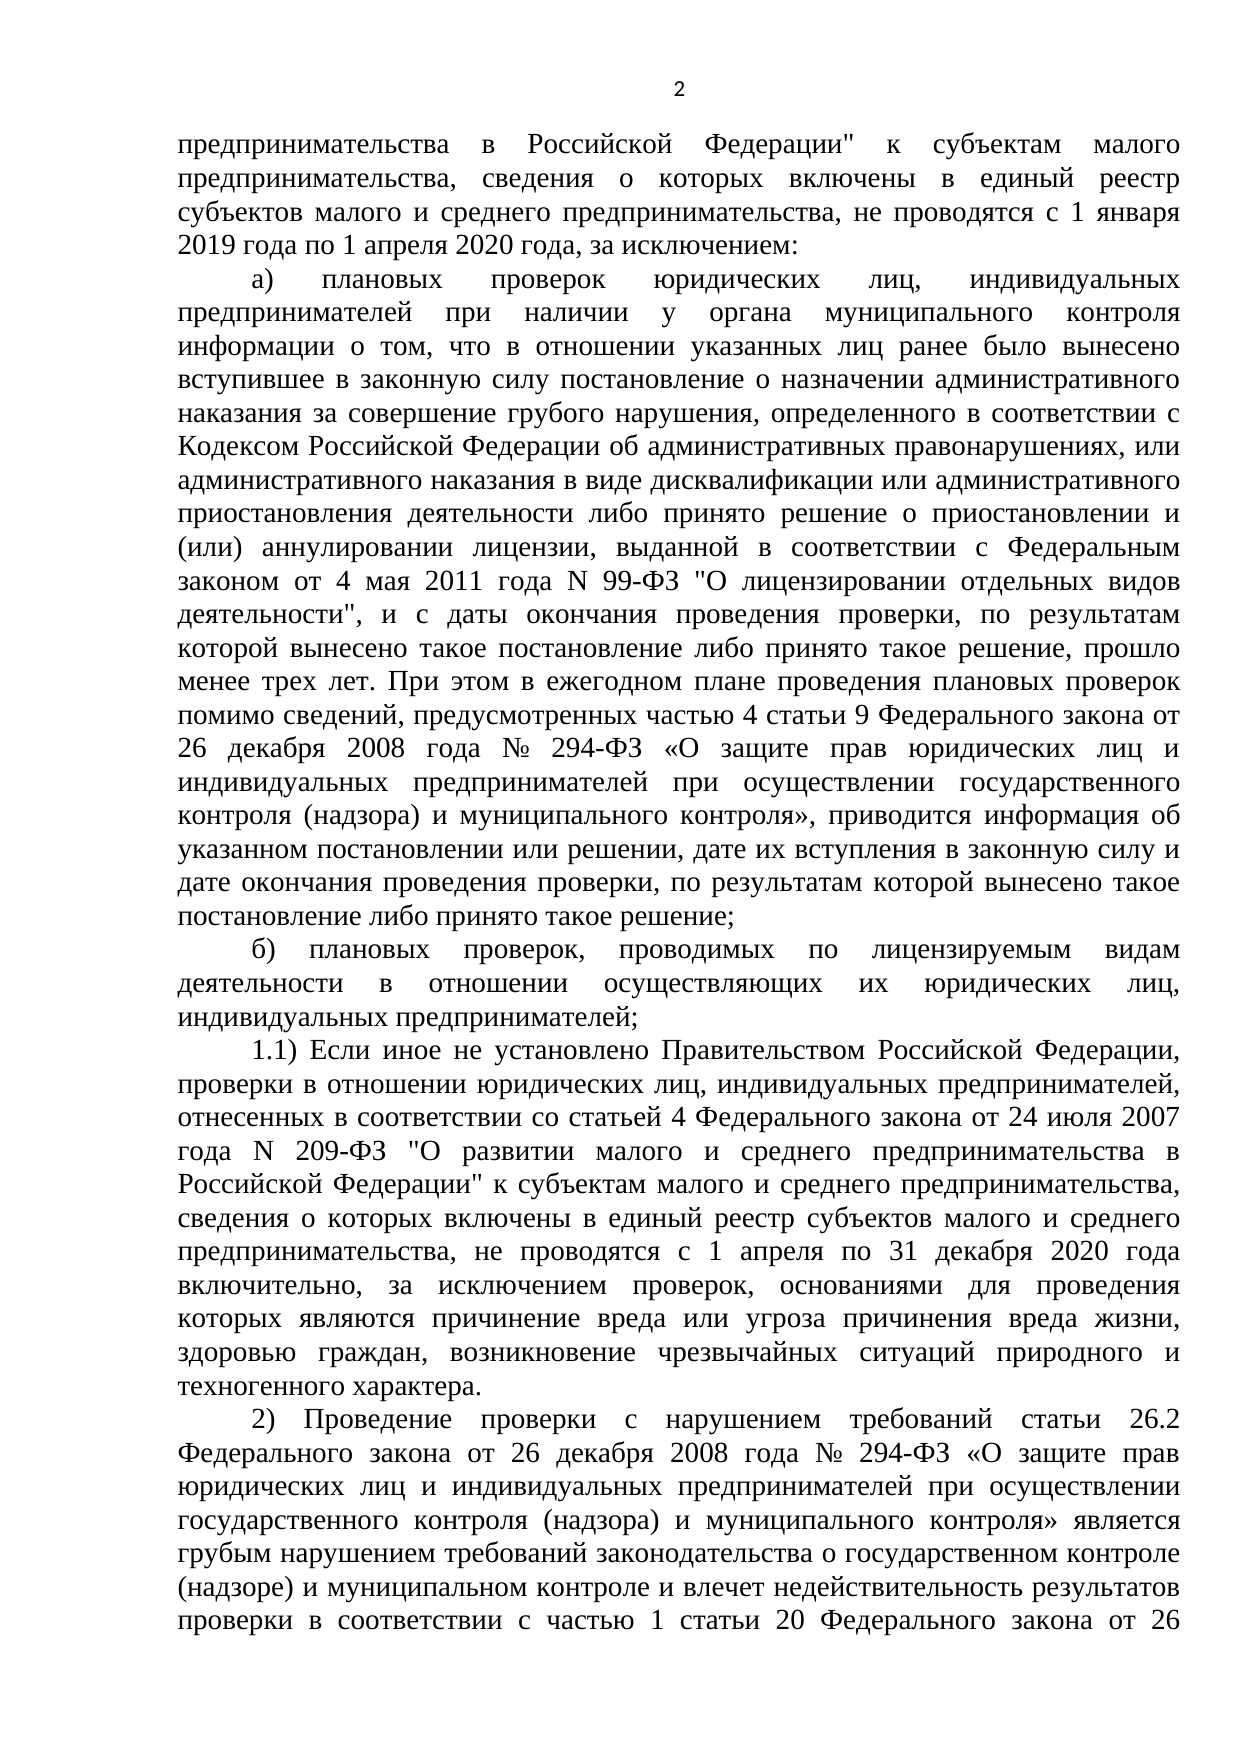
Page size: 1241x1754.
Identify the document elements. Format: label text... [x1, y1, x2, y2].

text 1.1) Если иное не установлено Правительством Российской Федерации, проверки в отношении юридических лиц, индивидуальных предпринимателей, отнесенных в соответствии со статьей 4 Федерального закона от 24 июля 2007 года N 209-ФЗ "О развитии малого и среднего предпринимательства в Российской Федерации" к субъектам малого и среднего предпринимательства, сведения о которых включены в единый реестр субъектов малого и среднего предпринимательства, не проводятся с 1 апреля по 31 декабря 2020 года включительно, за исключением проверок, основаниями для проведения которых являются причинение вреда или угроза причинения вреда жизни, здоровью граждан, возникновение чрезвычайных ситуаций природного и техногенного характера. [177, 1032, 1181, 1401]
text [177, 1401, 1181, 1636]
text б) плановых проверок, проводимых по лицензируемым видам деятельности в отношении осуществляющих их юридических лиц, индивидуальных предпринимателей; [177, 932, 1181, 1032]
text а) плановых проверок юридических лиц, индивидуальных предпринимателей при наличии у органа муниципального контроля информации о том, что в отношении указанных лиц ранее было вынесено вступившее в законную силу постановление о назначении административного наказания за совершение грубого нарушения, определенного в соответствии с Кодексом Российской Федерации об административных правонарушениях, или административного наказания в виде дисквалификации или административного приостановления деятельности либо принято решение о приостановлении и (или) аннулировании лицензии, выданной в соответствии с Федеральным законом от 4 мая 2011 года N 99-ФЗ "О лицензировании отдельных видов деятельности", и с даты окончания проведения проверки, по результатам которой вынесено такое постановление либо принято такое решение, прошло менее трех лет. При этом в ежегодном плане проведения плановых проверок помимо сведений, предусмотренных частью 4 статьи 9 Федерального закона от 26 декабря 2008 года № 294-ФЗ «О защите прав юридических лиц и индивидуальных предпринимателей при осуществлении государственного контроля (надзора) и муниципального контроля», приводится информация об указанном постановлении или решении, дате их вступления в законную силу и дате окончания проведения проверки, по результатам которой вынесено такое постановление либо принято такое решение; [177, 261, 1181, 932]
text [177, 127, 1181, 261]
